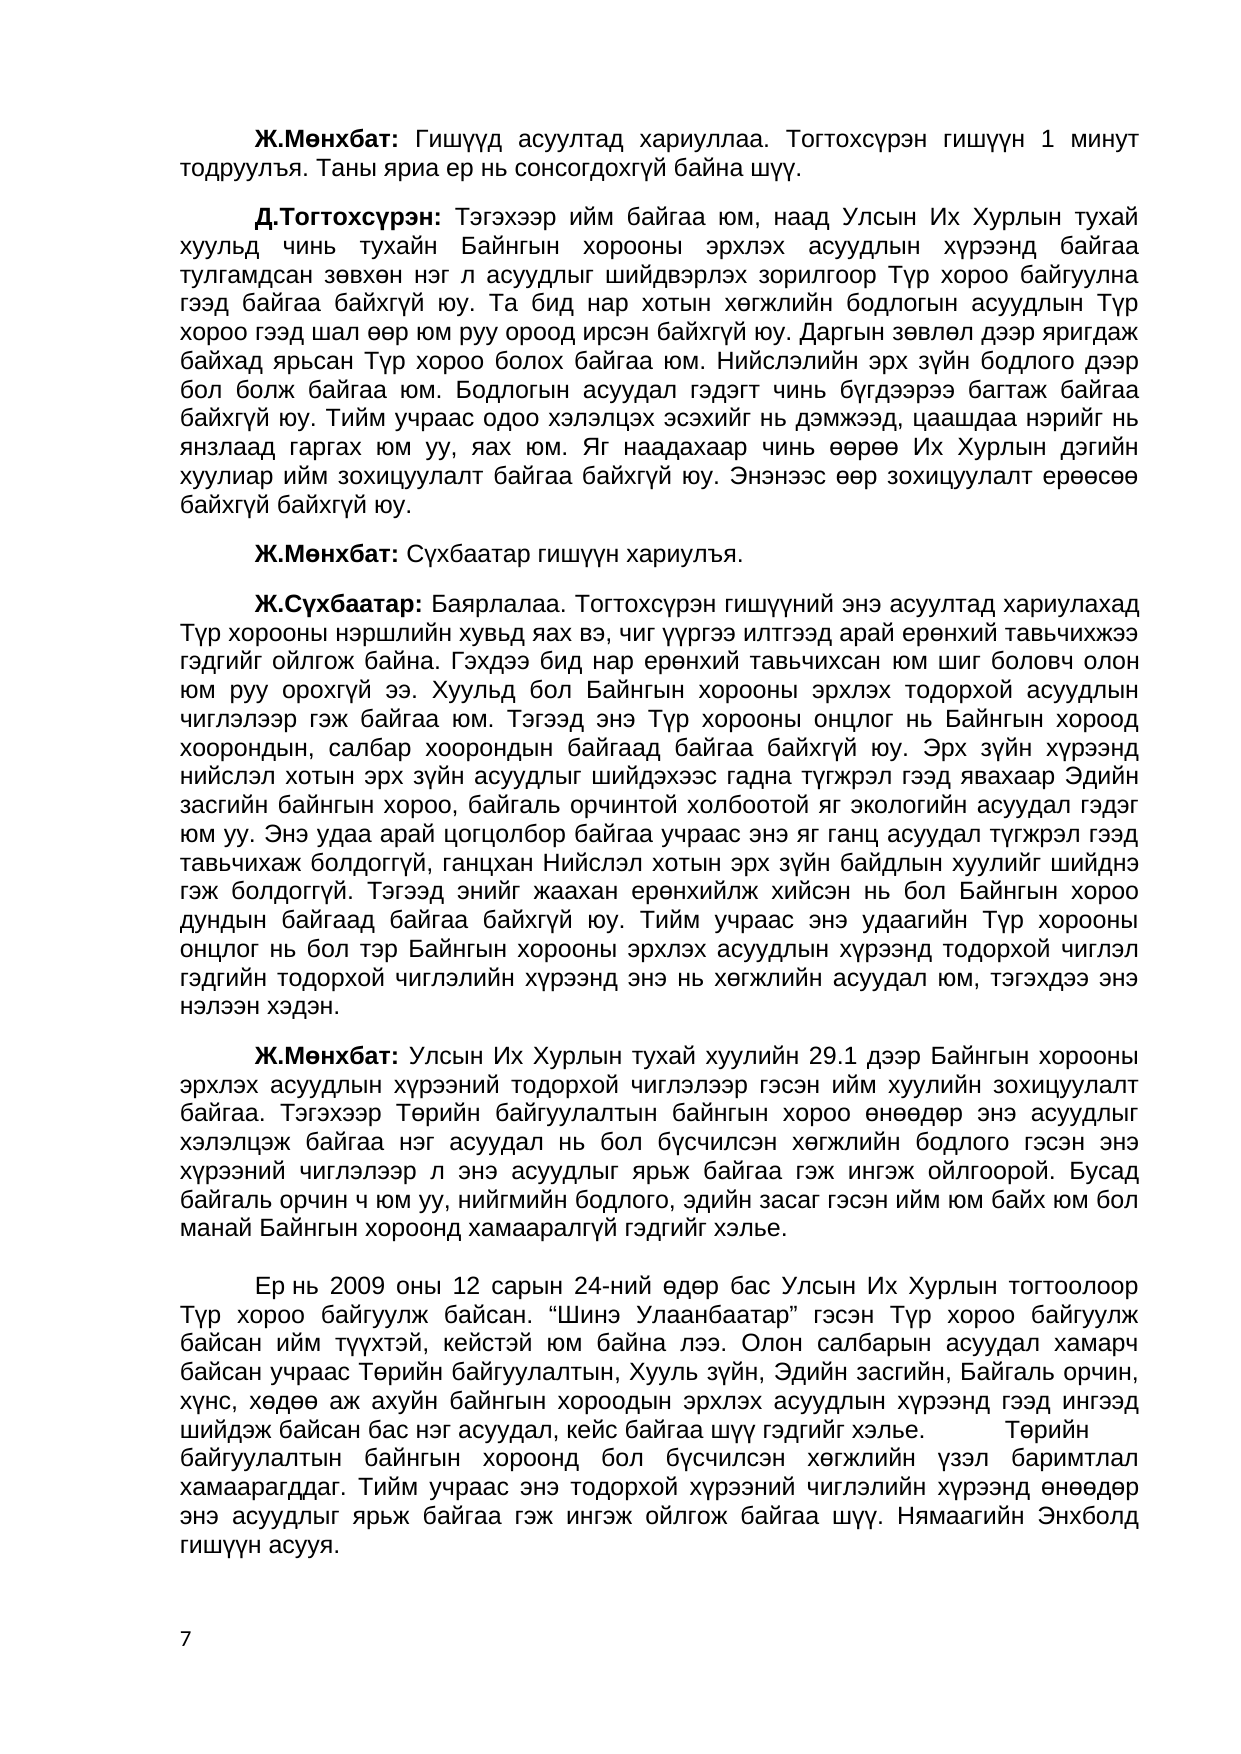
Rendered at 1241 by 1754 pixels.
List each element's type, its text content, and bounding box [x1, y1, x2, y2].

text Ж.Мөнхбат: Гишүүд асуултад хариуллаа. Тогтохсүрэн гишүүн 1 минут тодруулъя. Таны яриа ер нь сонсогдохгүй байна шүү. [179, 124, 1140, 181]
text Ж.Сүхбаатар: Баярлалаа. Тогтохсүрэн гишүүний энэ асуултад хариулахад Түр хорооны нэршлийн хувьд яах вэ, чиг үүргээ илтгээд арай ерөнхий тавьчихжээ гэдгийг ойлгож байна. Гэхдээ бид нар ерөнхий тавьчихсан юм шиг боловч олон юм руу орохгүй ээ. Хуульд бол Байнгын хорооны эрхлэх тодорхой асуудлын чиглэлээр гэж байгаа юм. Тэгээд энэ Түр хорооны онцлог нь Байнгын хороод хоорондын, салбар хоорондын байгаад байгаа байхгүй юу. Эрх зүйн хүрээнд нийслэл хотын эрх зүйн асуудлыг шийдэхээс гадна түгжрэл гээд явахаар Эдийн засгийн байнгын хороо, байгаль орчинтой холбоотой яг экологийн асуудал гэдэг юм уу. Энэ удаа арай цогцолбор байгаа учраас энэ яг ганц асуудал түгжрэл гээд тавьчихаж болдоггүй, ганцхан Нийслэл хотын эрх зүйн байдлын хуулийг шийднэ гэж болдоггүй. Тэгээд энийг жаахан ерөнхийлж хийсэн нь бол Байнгын хороо дундын байгаад байгаа байхгүй юу. Тийм учраас энэ удаагийн Түр хорооны онцлог нь бол тэр Байнгын хорооны эрхлэх асуудлын хүрээнд тодорхой чиглэл гэдгийн тодорхой чиглэлийн хүрээнд энэ нь хөгжлийн асуудал юм, тэгэхдээ энэ нэлээн хэдэн. [179, 589, 1140, 1020]
text Ж.Мөнхбат: Улсын Их Хурлын тухай хуулийн 29.1 дээр Байнгын хорооны эрхлэх асуудлын хүрээний тодорхой чиглэлээр гэсэн ийм хуулийн зохицуулалт байгаа. Тэгэхээр Төрийн байгуулалтын байнгын хороо өнөөдөр энэ асуудлыг хэлэлцэж байгаа нэг асуудал нь бол бүсчилсэн хөгжлийн бодлого гэсэн энэ хүрээний чиглэлээр л энэ асуудлыг ярьж байгаа гэж ингэж ойлгоорой. Бусад байгаль орчин ч юм уу, нийгмийн бодлого, эдийн засаг гэсэн ийм юм байх юм бол манай Байнгын хороонд хамааралгүй гэдгийг хэлье. [179, 1041, 1140, 1242]
text Д.Тогтохсүрэн: Тэгэхээр ийм байгаа юм, наад Улсын Их Хурлын тухай хуульд чинь тухайн Байнгын хорооны эрхлэх асуудлын хүрээнд байгаа тулгамдсан зөвхөн нэг л асуудлыг шийдвэрлэх зорилгоор Түр хороо байгуулна гээд байгаа байхгүй юу. Та бид нар хотын хөгжлийн бодлогын асуудлын Түр хороо гээд шал өөр юм руу ороод ирсэн байхгүй юу. Даргын зөвлөл дээр яригдаж байхад ярьсан Түр хороо болох байгаа юм. Нийслэлийн эрх зүйн бодлого дээр бол болж байгаа юм. Бодлогын асуудал гэдэгт чинь бүгдээрээ багтаж байгаа байхгүй юу. Тийм учраас одоо хэлэлцэх эсэхийг нь дэмжээд, цаашдаа нэрийг нь янзлаад гаргах юм уу, яах юм. Яг наадахаар чинь өөрөө Их Хурлын дэгийн хуулиар ийм зохицуулалт байгаа байхгүй юу. Энэнээс өөр зохицуулалт ерөөсөө байхгүй байхгүй юу. [179, 202, 1140, 518]
text Ж.Мөнхбат: Сүхбаатар гишүүн хариулъя. [179, 539, 1140, 568]
text Ер нь 2009 оны 12 сарын 24-ний өдөр бас Улсын Их Хурлын тогтоолоор Түр хороо байгуулж байсан. “Шинэ Улаанбаатар” гэсэн Түр хороо байгуулж байсан ийм түүхтэй, кейстэй юм байна лээ. Олон салбарын асуудал хамарч байсан учраас Төрийн байгуулалтын, Хууль зүйн, Эдийн засгийн, Байгаль орчин, хүнс, хөдөө аж ахуйн байнгын хороодын эрхлэх асуудлын хүрээнд гээд ингээд шийдэж байсан бас нэг асуудал, кейс байгаа шүү гэдгийг хэлье. Төрийн байгуулалтын байнгын хороонд бол бүсчилсэн хөгжлийн үзэл баримтлал хамаарагддаг. Тийм учраас энэ тодорхой хүрээний чиглэлийн хүрээнд өнөөдөр энэ асуудлыг ярьж байгаа гэж ингэж ойлгож байгаа шүү. Нямаагийн Энхболд гишүүн асууя. [179, 1271, 1140, 1558]
